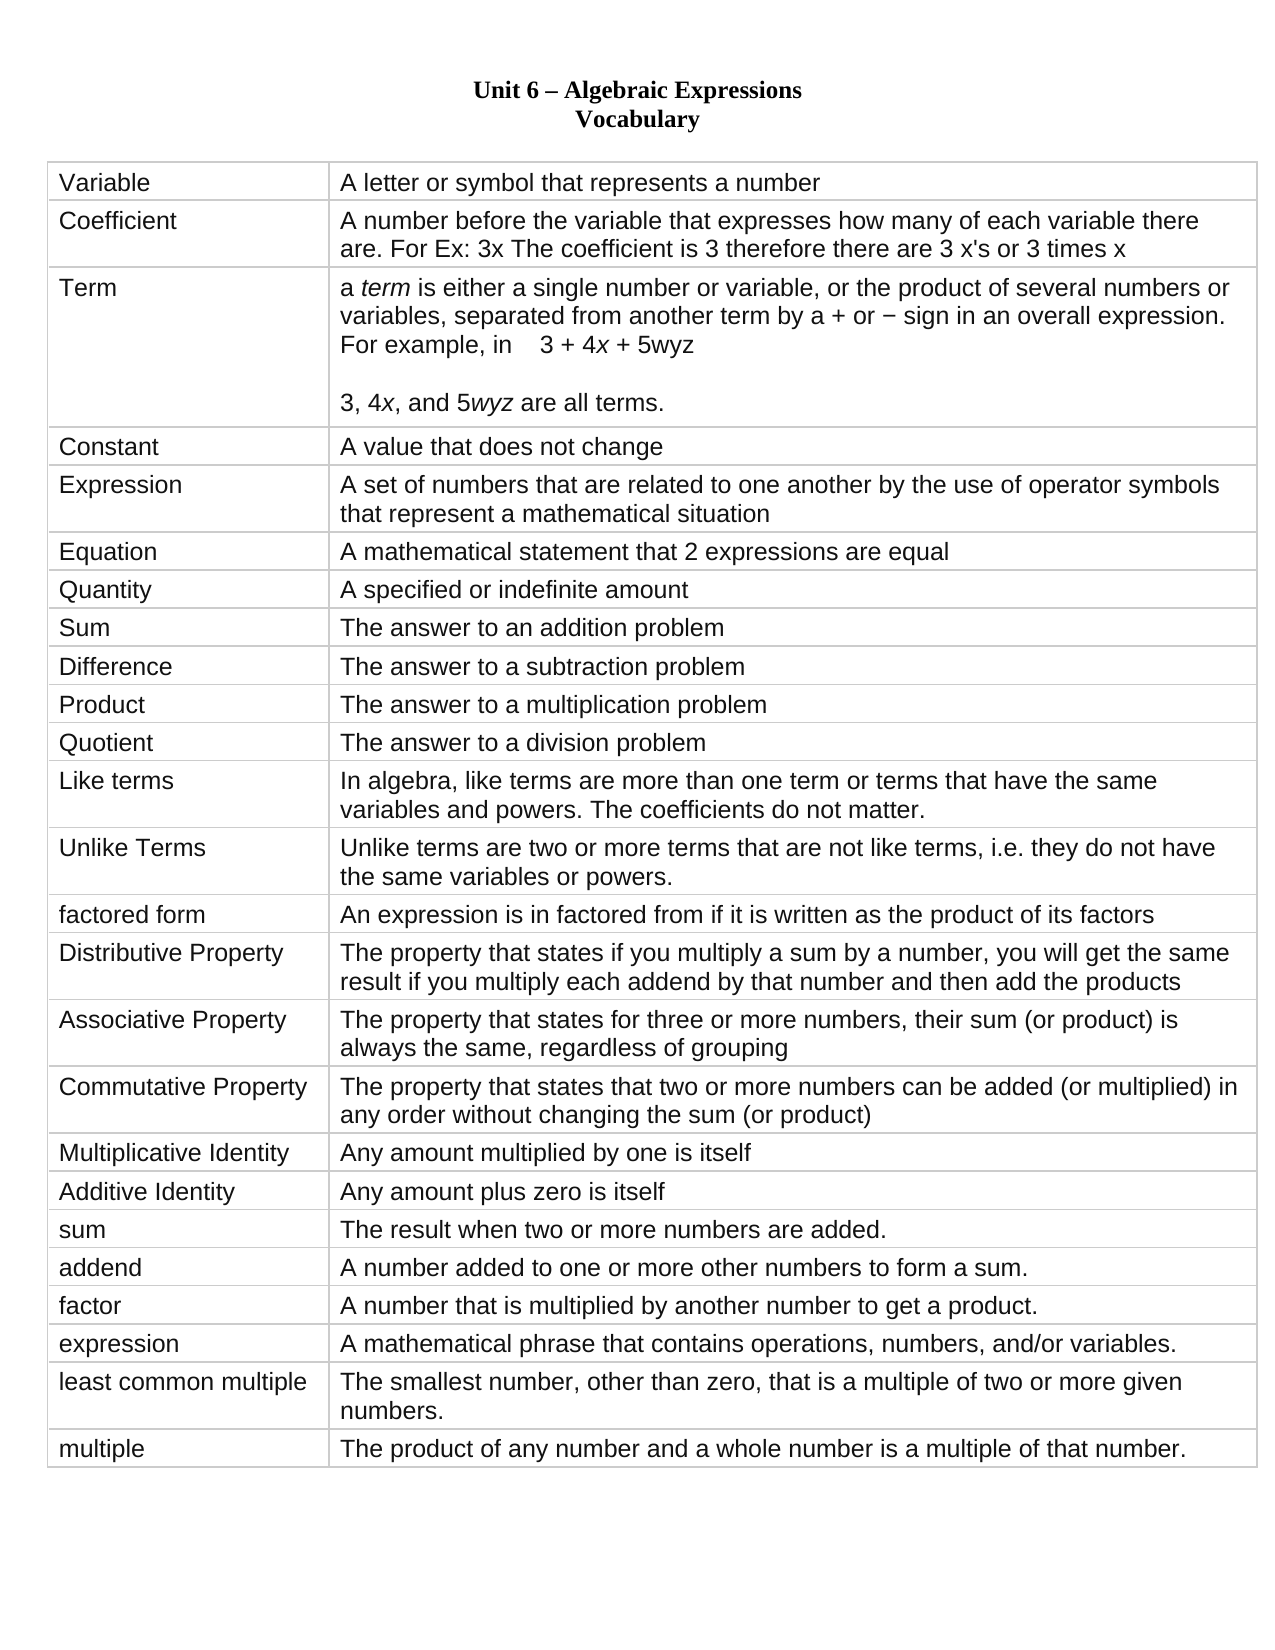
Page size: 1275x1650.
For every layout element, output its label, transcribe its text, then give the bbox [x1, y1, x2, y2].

table_cell Like terms [48, 761, 328, 827]
table_cell A specified or indefinite amount [330, 571, 1256, 607]
table_cell Equation [48, 532, 328, 569]
table_cell Additive Identity [48, 1171, 328, 1208]
table_cell Constant [48, 427, 328, 464]
table_cell Any amount plus zero is itself [330, 1172, 1256, 1208]
table_cell The answer to a subtraction problem [330, 647, 1256, 683]
table_cell The property that states if you multiply a sum by a number, you will get the same result if you multiply each addend by that number and then add the products [330, 933, 1256, 998]
table_cell Difference [48, 646, 328, 683]
table_cell A mathematical statement that 2 expressions are equal [330, 533, 1256, 569]
table_cell Commutative Property [48, 1066, 328, 1132]
table_cell A mathematical phrase that contains operations, numbers, and/or variables. [330, 1325, 1256, 1361]
table_cell Associative Property [48, 1000, 328, 1065]
table_cell The result when two or more numbers are added. [330, 1210, 1256, 1247]
table_cell A value that does not change [330, 428, 1256, 464]
table_cell The answer to a multiplication problem [330, 685, 1256, 722]
table_cell Multiplicative Identity [48, 1133, 328, 1170]
table_cell Unlike Terms [48, 828, 328, 893]
table_cell Distributive Property [48, 933, 328, 998]
table_cell The product of any number and a whole number is a multiple of that number. [330, 1430, 1256, 1466]
table_cell Any amount multiplied by one is itself [330, 1134, 1256, 1170]
table_cell A number that is multiplied by another number to get a product. [330, 1286, 1256, 1323]
table_cell The answer to a division problem [330, 723, 1256, 760]
table_cell Quotient [48, 723, 328, 760]
table_cell A set of numbers that are related to one another by the use of operator symbols that represent a mathematical situation [330, 466, 1256, 531]
table_cell A number added to one or more other numbers to form a sum. [330, 1248, 1256, 1285]
table_cell Term [48, 267, 328, 426]
table_cell multiple [48, 1429, 328, 1466]
table_cell addend [48, 1248, 328, 1285]
table_cell Expression [48, 465, 328, 531]
table_cell least common multiple [48, 1362, 328, 1428]
table_cell The answer to an addition problem [330, 609, 1256, 645]
table_cell expression [48, 1324, 328, 1361]
table_cell The smallest number, other than zero, that is a multiple of two or more given numbers. [330, 1363, 1256, 1428]
text Unit 6 – Algebraic Expressions [75, 75, 1200, 104]
table_cell Quantity [48, 570, 328, 607]
table_cell The property that states for three or more numbers, their sum (or product) is always the same, regardless of grouping [330, 1000, 1256, 1065]
table_cell In algebra, like terms are more than one term or terms that have the same variables and powers. The coefficients do not matter. [330, 761, 1256, 827]
table_header Variable [48, 163, 328, 199]
table_cell a term is either a single number or variable, or the product of several numbers or variables, separated from another term by a + or − sign in an overall expression. For example, in 3 + 4x + 5wyz 3, 4x, and 5wyz are all terms. [330, 268, 1256, 426]
table_cell A number before the variable that expresses how many of each variable there are. For Ex: 3x The coefficient is 3 therefore there are 3 x's or 3 times x [330, 201, 1256, 266]
table_cell Unlike terms are two or more terms that are not like terms, i.e. they do not have the same variables or powers. [330, 828, 1256, 893]
text Vocabulary [75, 104, 1200, 132]
table_cell sum [48, 1210, 328, 1247]
table_cell Product [48, 685, 328, 722]
table_header A letter or symbol that represents a number [330, 163, 1256, 199]
table_cell Coefficient [48, 200, 328, 266]
table_cell factored form [48, 895, 328, 932]
table_cell An expression is in factored from if it is written as the product of its factors [330, 895, 1256, 932]
table_cell factor [48, 1286, 328, 1323]
table_cell Sum [48, 608, 328, 645]
table_cell The property that states that two or more numbers can be added (or multiplied) in any order without changing the sum (or product) [330, 1067, 1256, 1132]
